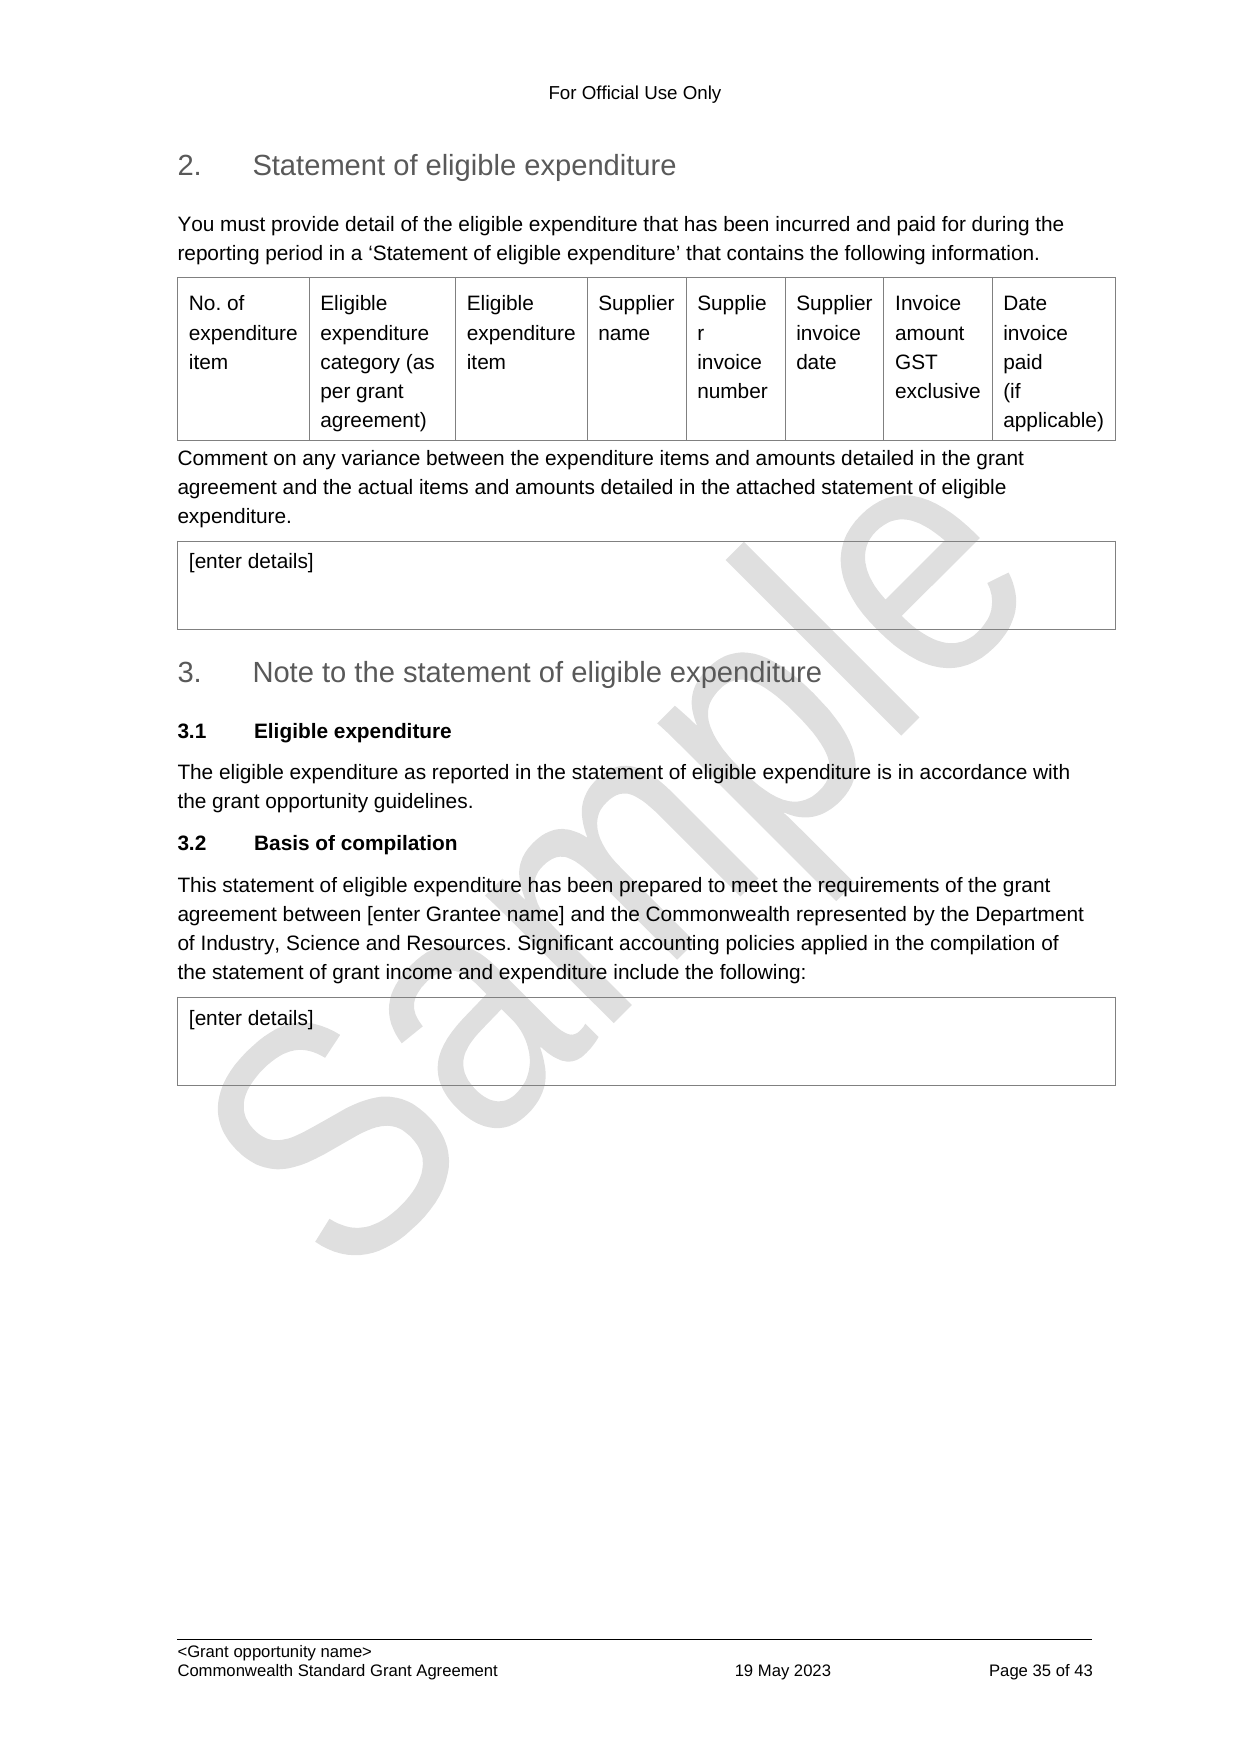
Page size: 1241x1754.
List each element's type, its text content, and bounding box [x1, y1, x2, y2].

table_header [enter details] [178, 998, 1115, 1085]
text The eligible expenditure as reported in the statement of eligible expenditure is in accordance with the grant opportunity guidelines. [177, 755, 1092, 813]
text This statement of eligible expenditure has been prepared to meet the requirements of the grant agreement between [enter Grantee name] and the Commonwealth represented by the Department of Industry, Science and Resources. Significant accounting policies applied in the compilation of the statement of grant income and expenditure include the following: [177, 867, 1092, 984]
table_header Supplier name [588, 278, 686, 440]
table_header Supplier invoice number [687, 278, 785, 440]
text 3.2 Basis of compilation [177, 826, 1092, 855]
table_header No. of expenditure item [178, 278, 309, 440]
text 3.1 Eligible expenditure [177, 713, 1092, 742]
table_header Supplier invoice date [786, 278, 883, 440]
table_header Eligible expenditure item [456, 278, 587, 440]
text You must provide detail of the eligible expenditure that has been incurred and paid for during the reporting period in a ‘Statement of eligible expenditure’ that contains the following information. [177, 206, 1092, 264]
table_header [enter details] [178, 542, 1115, 629]
table_header Date invoice paid (if applicable) [993, 278, 1115, 440]
subtitle Statement of eligible expenditure [177, 148, 1092, 181]
table_header Invoice amount GST exclusive [884, 278, 992, 440]
table_header Eligible expenditure category (as per grant agreement) [310, 278, 455, 440]
subtitle Note to the statement of eligible expenditure [177, 655, 1092, 688]
text Comment on any variance between the expenditure items and amounts detailed in the grant agreement and the actual items and amounts detailed in the attached statement of eligible expenditure. [177, 441, 1092, 528]
